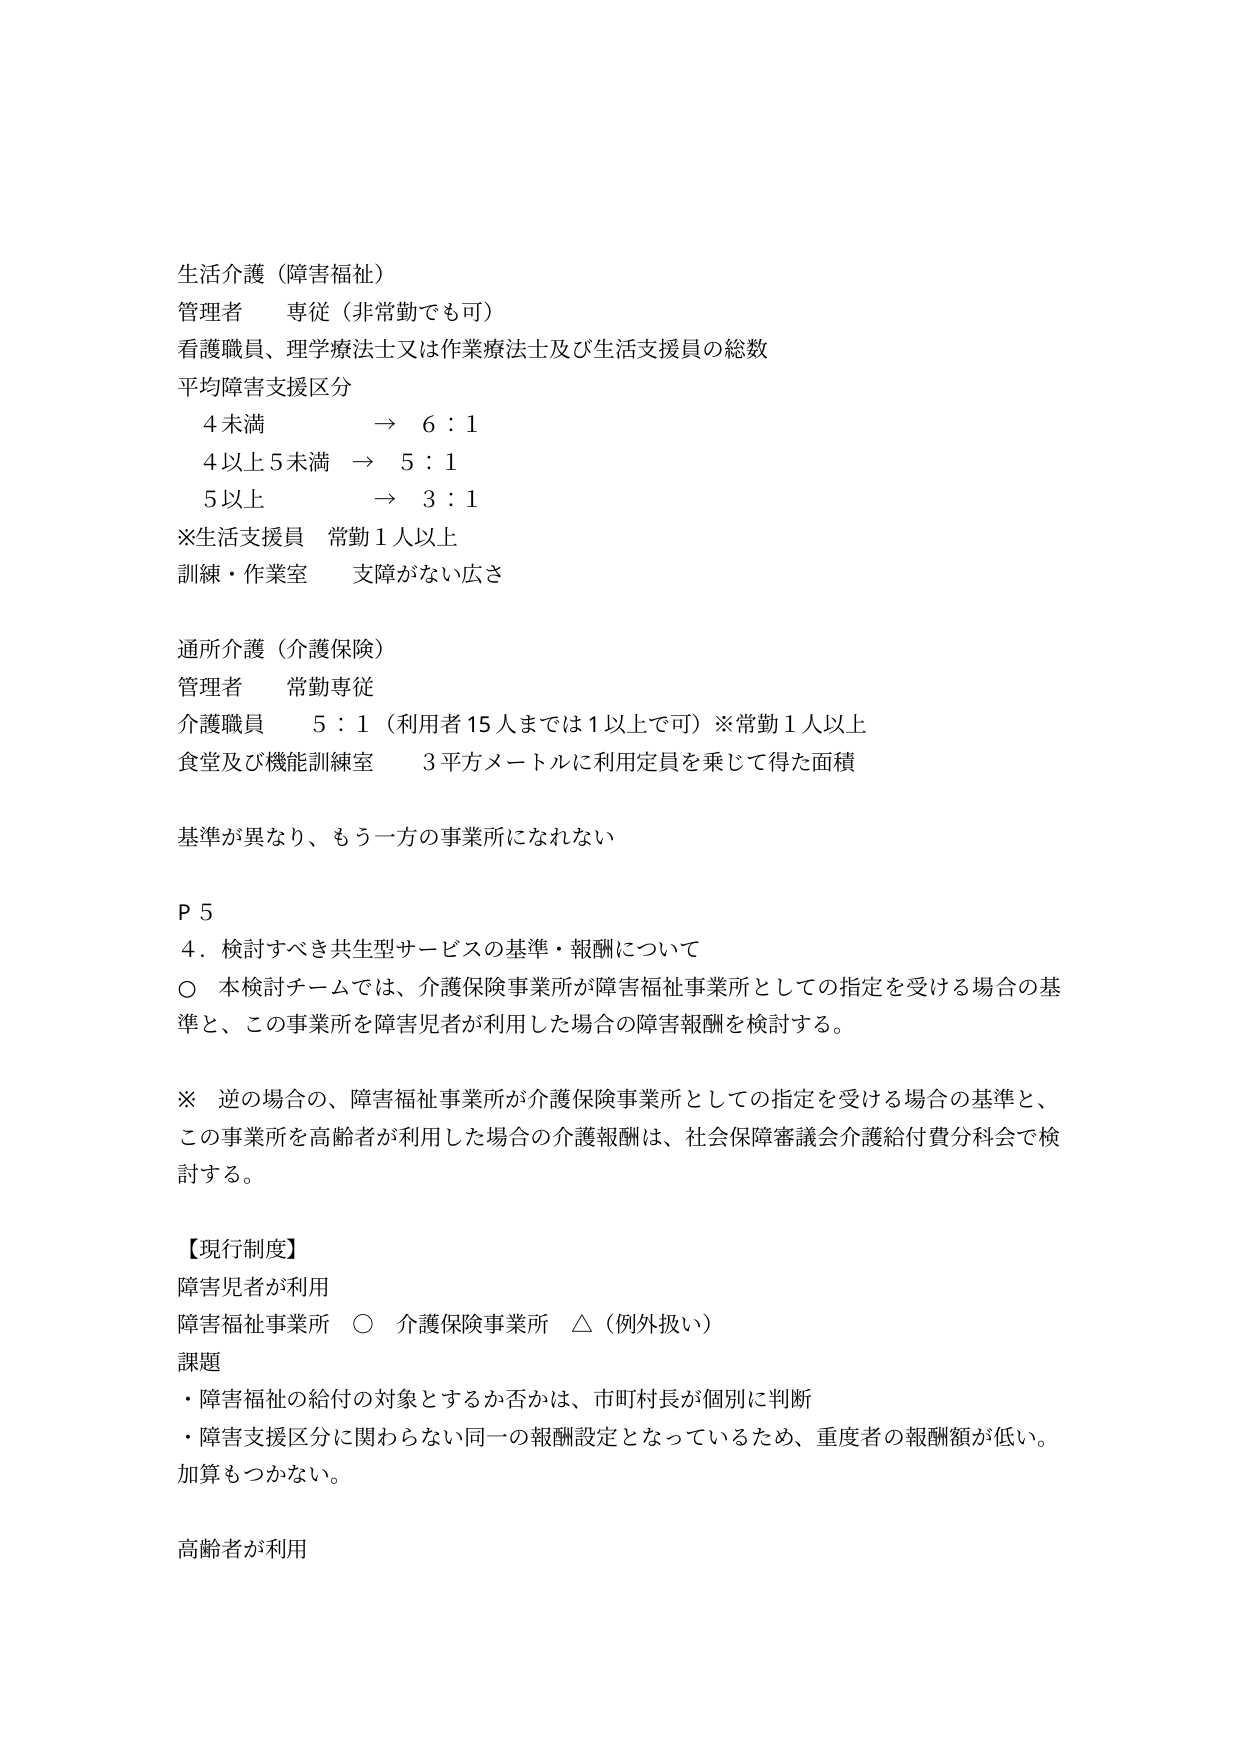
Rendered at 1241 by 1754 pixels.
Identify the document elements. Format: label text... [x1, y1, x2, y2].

text ・障害支援区分に関わらない同一の報酬設定となっているため、重度者の報酬額が低い。加算もつかない。 [177, 1417, 1063, 1492]
text 訓練・作業室 支障がない広さ [177, 554, 1063, 592]
text ○ 本検討チームでは、介護保険事業所が障害福祉事業所としての指定を受ける場合の基準と、この事業所を障害児者が利用した場合の障害報酬を検討する。 [177, 967, 1063, 1042]
text 課題 [177, 1342, 1063, 1379]
text 平均障害支援区分 [177, 367, 1063, 404]
text ４以上５未満 → ５：１ ５以上 → ３：１ [177, 442, 1063, 517]
text 【現行制度】 [177, 1229, 1063, 1267]
text ・障害福祉の給付の対象とするか否かは、市町村長が個別に判断 [177, 1379, 1063, 1417]
text ※ 逆の場合の、障害福祉事業所が介護保険事業所としての指定を受ける場合の基準と、この事業所を高齢者が利用した場合の介護報酬は、社会保障審議会介護給付費分科会で検討する。 [177, 1079, 1063, 1192]
text 通所介護（介護保険） [177, 629, 1063, 667]
text 介護職員 ５：１（利用者15人までは1以上で可）※常勤１人以上 [177, 704, 1063, 742]
text 食堂及び機能訓練室 ３平方メートルに利用定員を乗じて得た面積 [177, 742, 1063, 779]
text 生活介護（障害福祉） [177, 254, 1063, 292]
text P５ [177, 892, 1063, 929]
text 高齢者が利用 [177, 1529, 1063, 1567]
text 障害福祉事業所 ○ 介護保険事業所 △（例外扱い） [177, 1304, 1063, 1342]
text 看護職員、理学療法士又は作業療法士及び生活支援員の総数 [177, 329, 1063, 367]
text 障害児者が利用 [177, 1267, 1063, 1304]
text 管理者 常勤専従 [177, 667, 1063, 704]
text ４未満 → ６：１ [177, 404, 1063, 442]
text ※生活支援員 常勤１人以上 [177, 517, 1063, 554]
text 基準が異なり、もう一方の事業所になれない [177, 817, 1063, 854]
text 管理者 専従（非常勤でも可） [177, 292, 1063, 329]
text ４．検討すべき共生型サービスの基準・報酬について [177, 929, 1063, 967]
